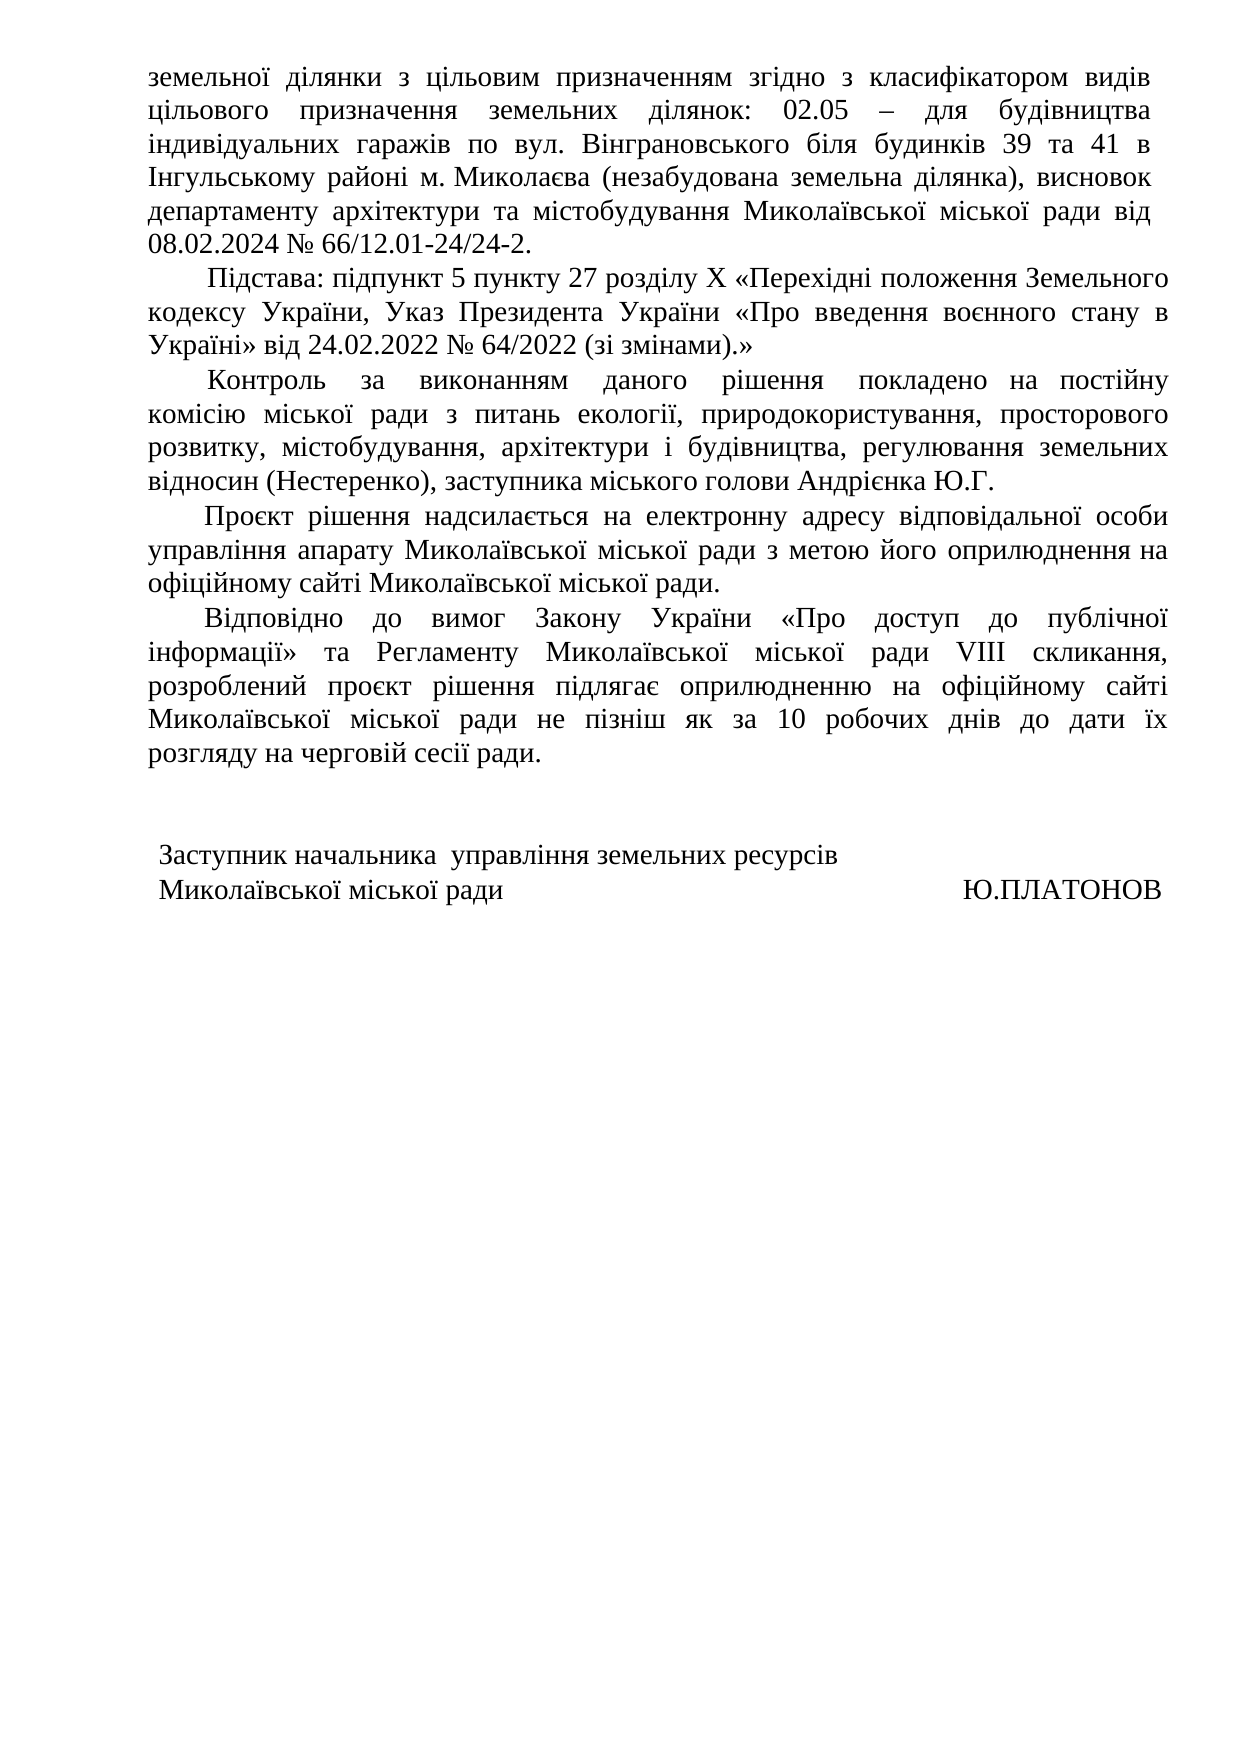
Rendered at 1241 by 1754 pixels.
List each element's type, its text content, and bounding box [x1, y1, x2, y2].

text Відповідно до вимог Закону України «Про доступ до публічної інформації» та Регламенту Миколаївської міської ради VIIІ скликання, розроблений проєкт рішення підлягає оприлюдненню на офіційному сайті Миколаївської міської ради не пізніш як за 10 робочих днів до дати їх розгляду на черговій сесії ради. [148, 601, 1168, 768]
text Миколаївської міської ради Ю.ПЛАТОНОВ [158, 872, 1167, 906]
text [148, 59, 1152, 260]
text Заступник начальника управління земельних ресурсів [158, 837, 1167, 871]
text Проєкт рішення надсилається на електронну адресу відповідальної особи управління апарату Миколаївської міської ради з метою його оприлюднення на офіційному сайті Миколаївської міської ради. [148, 498, 1168, 599]
text Контроль за виконанням даного рішення покладено на постійну комісію міської ради з питань екології, природокористування, просторового розвитку, містобудування, архітектури і будівництва, регулювання земельних відносин (Нестеренко), заступника міського голови Андрієнка Ю.Г. [148, 362, 1169, 497]
text Підстава: підпункт 5 пункту 27 розділу X «Перехідні положення Земельного кодексу України, Указ Президента України «Про введення воєнного стану в Україні» від 24.02.2022 № 64/2022 (зі змінами).» [148, 260, 1169, 361]
